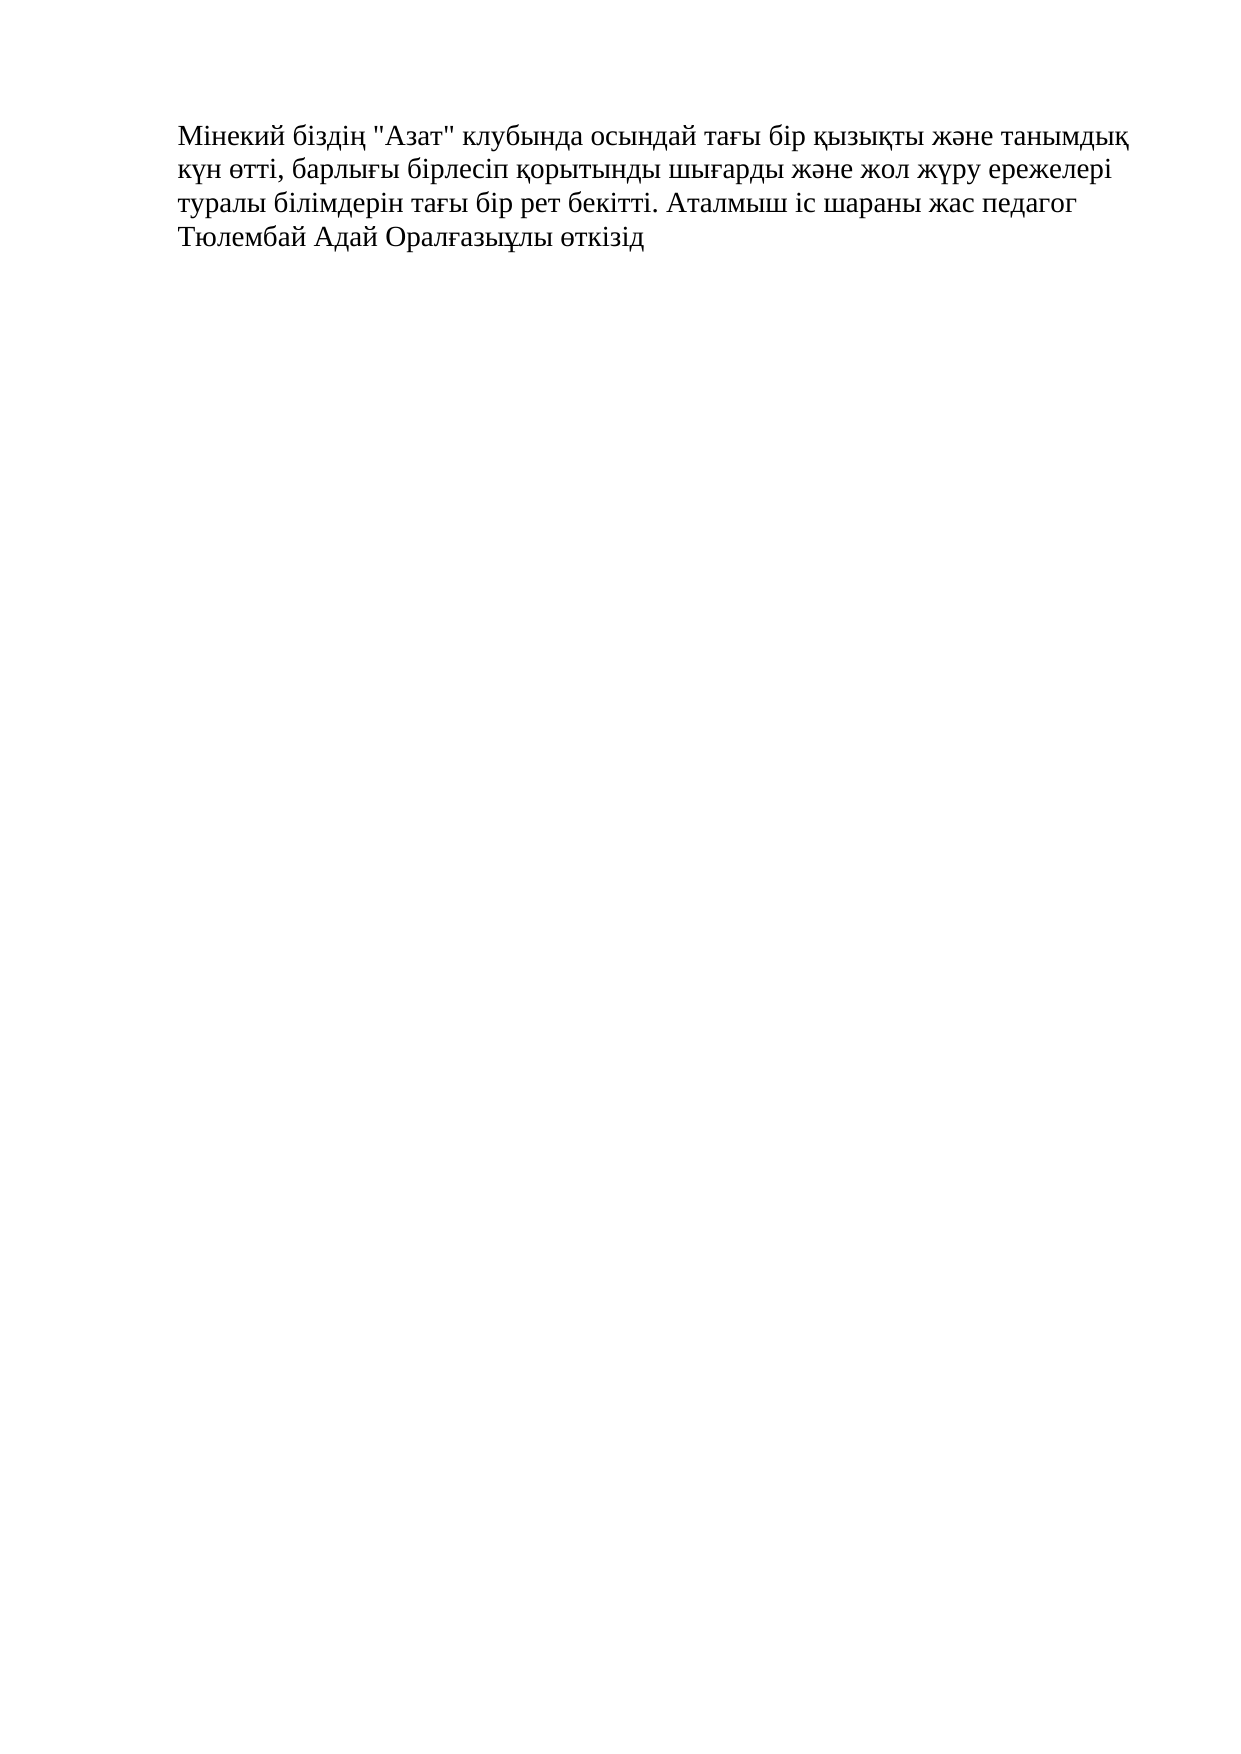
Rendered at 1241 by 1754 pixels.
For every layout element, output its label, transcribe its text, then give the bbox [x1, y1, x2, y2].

text Мінекий біздің "Азат" клубында осындай тағы бір қызықты және танымдық күн өтті, барлығы бірлесіп қорытынды шығарды және жол жүру ережелері туралы білімдерін тағы бір рет бекітті. Аталмыш іс шараны жас педагог Тюлембай Адай Оралғазыұлы өткізід [177, 118, 1152, 252]
